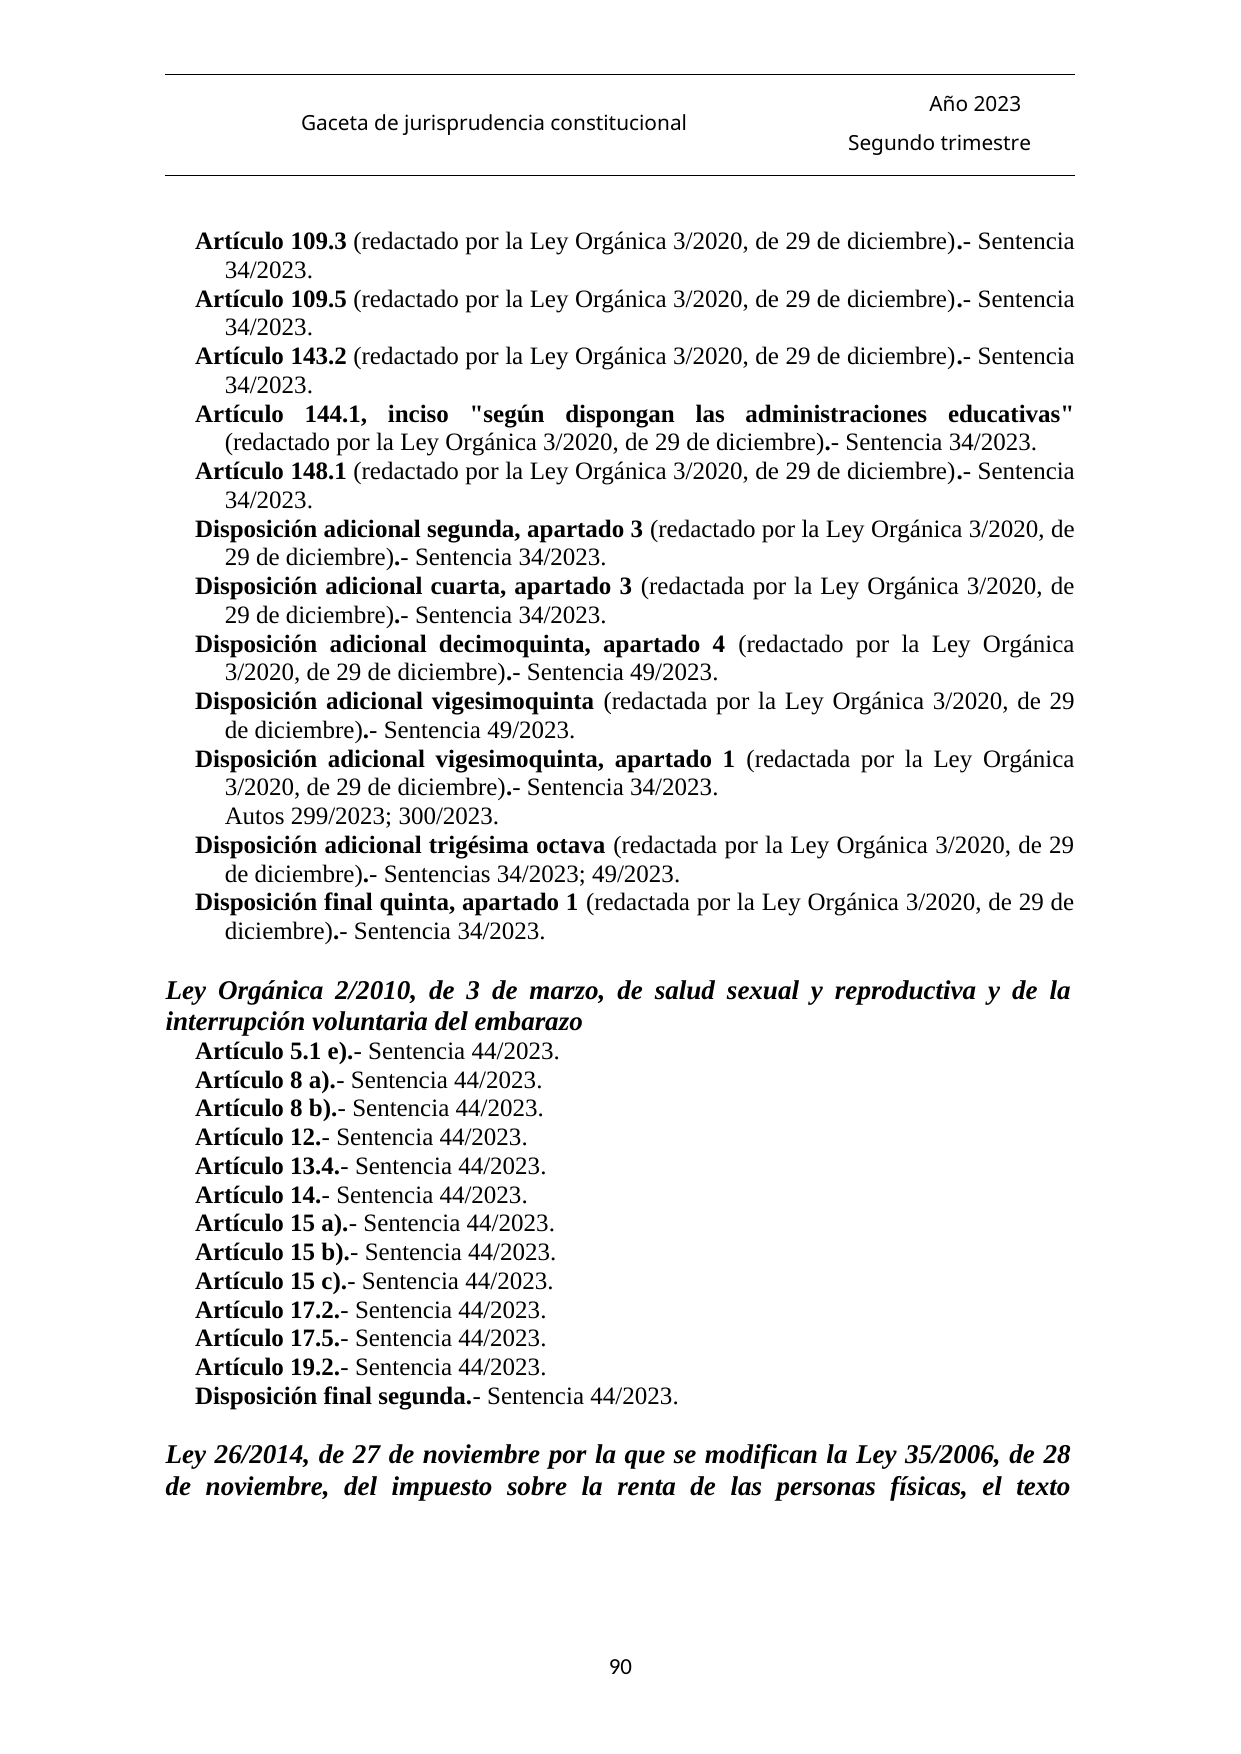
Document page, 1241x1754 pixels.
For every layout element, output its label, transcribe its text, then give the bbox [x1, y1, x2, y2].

text Artículo 15 c).- Sentencia 44/2023. [195, 1266, 1075, 1295]
text Disposición final segunda.- Sentencia 44/2023. [195, 1381, 1075, 1410]
text Artículo 17.5.- Sentencia 44/2023. [195, 1323, 1075, 1352]
text Artículo 15 a).- Sentencia 44/2023. [195, 1208, 1075, 1237]
text Artículo 143.2 (redactado por la Ley Orgánica 3/2020, de 29 de diciembre).- Sentencia 34/2023. [195, 341, 1075, 399]
text Autos 299/2023; 300/2023. [224, 801, 1075, 830]
text Artículo 12.- Sentencia 44/2023. [195, 1122, 1075, 1151]
text Artículo 148.1 (redactado por la Ley Orgánica 3/2020, de 29 de diciembre).- Sentencia 34/2023. [195, 456, 1075, 514]
text Ley Orgánica 2/2010, de 3 de marzo, de salud sexual y reproductiva y de la interrupción voluntaria del embarazo [165, 974, 1075, 1036]
text Artículo 17.2.- Sentencia 44/2023. [195, 1295, 1075, 1323]
text Artículo 13.4.- Sentencia 44/2023. [195, 1151, 1075, 1180]
text Artículo 109.3 (redactado por la Ley Orgánica 3/2020, de 29 de diciembre).- Sentencia 34/2023. [195, 226, 1075, 284]
text Disposición final quinta, apartado 1 (redactada por la Ley Orgánica 3/2020, de 29 de diciembre).- Sentencia 34/2023. [195, 887, 1075, 945]
text Disposición adicional vigesimoquinta (redactada por la Ley Orgánica 3/2020, de 29 de diciembre).- Sentencia 49/2023. [195, 686, 1075, 744]
text Disposición adicional decimoquinta, apartado 4 (redactado por la Ley Orgánica 3/2020, de 29 de diciembre).- Sentencia 49/2023. [195, 629, 1075, 686]
text Artículo 19.2.- Sentencia 44/2023. [195, 1352, 1075, 1381]
text Artículo 5.1 e).- Sentencia 44/2023. [195, 1036, 1075, 1065]
text Artículo 144.1, inciso "según dispongan las administraciones educativas" (redactado por la Ley Orgánica 3/2020, de 29 de diciembre).- Sentencia 34/2023. [195, 399, 1075, 456]
text Artículo 15 b).- Sentencia 44/2023. [195, 1237, 1075, 1266]
text Artículo 109.5 (redactado por la Ley Orgánica 3/2020, de 29 de diciembre).- Sentencia 34/2023. [195, 284, 1075, 341]
text Disposición adicional trigésima octava (redactada por la Ley Orgánica 3/2020, de 29 de diciembre).- Sentencias 34/2023; 49/2023. [195, 830, 1075, 887]
text Artículo 8 b).- Sentencia 44/2023. [195, 1093, 1075, 1122]
text Disposición adicional segunda, apartado 3 (redactado por la Ley Orgánica 3/2020, de 29 de diciembre).- Sentencia 34/2023. [195, 514, 1075, 571]
text Artículo 14.- Sentencia 44/2023. [195, 1180, 1075, 1208]
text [165, 1438, 1075, 1501]
text Disposición adicional cuarta, apartado 3 (redactada por la Ley Orgánica 3/2020, de 29 de diciembre).- Sentencia 34/2023. [195, 571, 1075, 629]
text Artículo 8 a).- Sentencia 44/2023. [195, 1065, 1075, 1093]
text Disposición adicional vigesimoquinta, apartado 1 (redactada por la Ley Orgánica 3/2020, de 29 de diciembre).- Sentencia 34/2023. [195, 744, 1075, 801]
